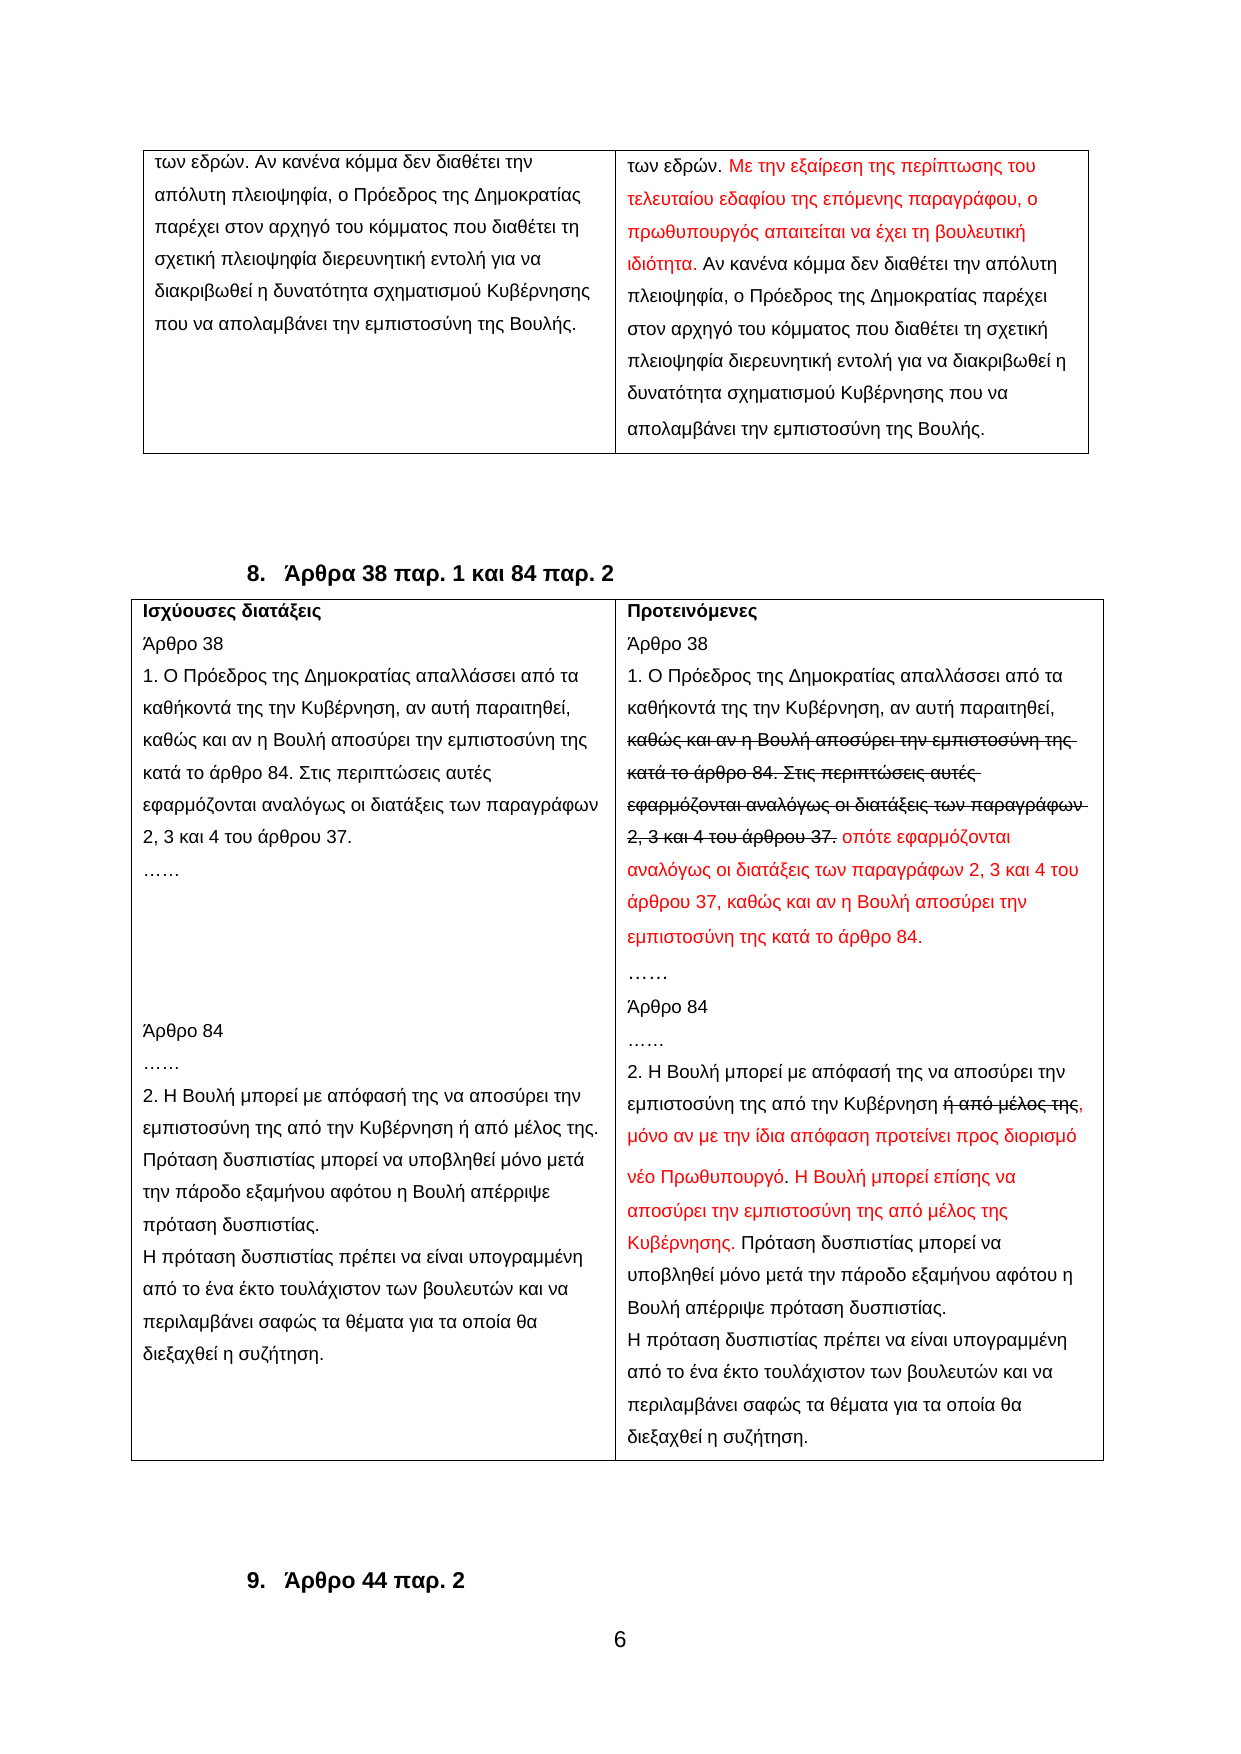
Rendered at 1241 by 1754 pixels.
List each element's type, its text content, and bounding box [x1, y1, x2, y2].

table_header Προτεινόμενες Άρθρο 38 1. Ο Πρόεδρος της Δημοκρατίας απαλλάσσει από τα καθήκοντά της την Κυβέρνηση, αν αυτή παραιτηθεί, καθώς και αν η Βουλή αποσύρει την εμπιστοσύνη της κατά το άρθρο 84. Στις περιπτώσεις αυτές εφαρμόζονται αναλόγως οι διατάξεις των παραγράφων 2, 3 και 4 του άρθρου 37. οπότε εφαρμόζονται αναλόγως οι διατάξεις των παραγράφων 2, 3 και 4 του άρθρου 37, καθώς και αν η Βουλή αποσύρει την εμπιστοσύνη της κατά το άρθρο 84. …… Άρθρο 84 …… 2. Η Βουλή μπορεί με απόφασή της να αποσύρει την εμπιστοσύνη της από την Κυβέρνηση ή από μέλος της, μόνο αν με την ίδια απόφαση προτείνει προς διορισμό νέο Πρωθυπουργό. Η Βουλή μπορεί επίσης να αποσύρει την εμπιστοσύνη της από μέλος της Κυβέρνησης. Πρόταση δυσπιστίας μπορεί να υποβληθεί μόνο μετά την πάροδο εξαμήνου αφότου η Βουλή απέρριψε πρόταση δυσπιστίας. Η πρόταση δυσπιστίας πρέπει να είναι υπογραμμένη από το ένα έκτο τουλάχιστον των βουλευτών και να περιλαμβάνει σαφώς τα θέματα για τα οποία θα διεξαχθεί η συζήτηση. [616, 600, 1103, 1460]
table_header Ισχύουσες διατάξεις Άρθρο 38 1. Ο Πρόεδρος της Δημοκρατίας απαλλάσσει από τα καθήκοντά της την Κυβέρνηση, αν αυτή παραιτηθεί, καθώς και αν η Βουλή αποσύρει την εμπιστοσύνη της κατά το άρθρο 84. Στις περιπτώσεις αυτές εφαρμόζονται αναλόγως οι διατάξεις των παραγράφων 2, 3 και 4 του άρθρου 37. …… Άρθρο 84 …… 2. Η Βουλή μπορεί με απόφασή της να αποσύρει την εμπιστοσύνη της από την Κυβέρνηση ή από μέλος της. Πρόταση δυσπιστίας μπορεί να υποβληθεί μόνο μετά την πάροδο εξαμήνου αφότου η Βουλή απέρριψε πρόταση δυσπιστίας. Η πρόταση δυσπιστίας πρέπει να είναι υπογραμμένη από το ένα έκτο τουλάχιστον των βουλευτών και να περιλαμβάνει σαφώς τα θέματα για τα οποία θα διεξαχθεί η συζήτηση. [132, 600, 615, 1460]
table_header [616, 151, 1088, 452]
list Άρθρα 38 παρ. 1 και 84 παρ. 2 [247, 559, 1053, 586]
list Άρθρο 44 παρ. 2 [247, 1567, 1053, 1594]
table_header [144, 151, 615, 452]
